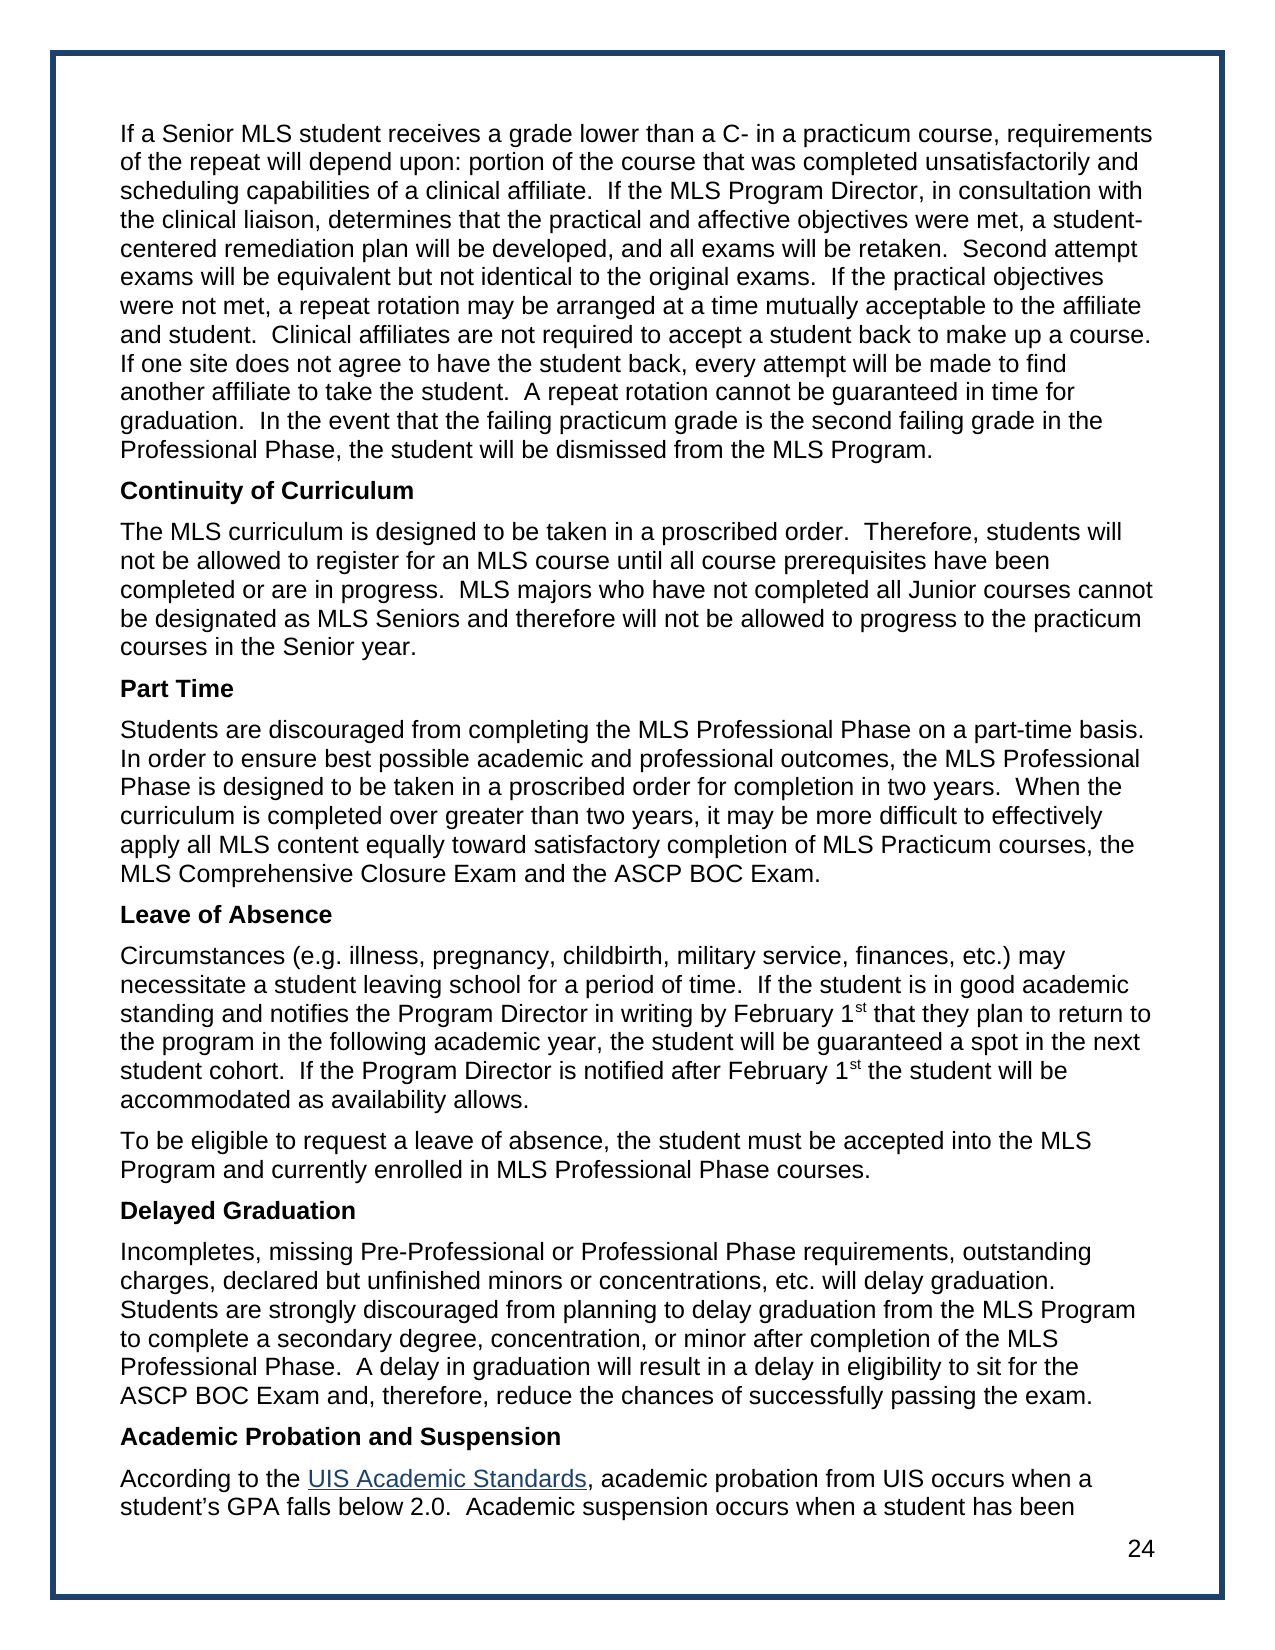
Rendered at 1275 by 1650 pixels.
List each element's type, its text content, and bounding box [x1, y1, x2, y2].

text If a Senior MLS student receives a grade lower than a C- in a practicum course, requirements of the repeat will depend upon: portion of the course that was completed unsatisfactorily and scheduling capabilities of a clinical affiliate. If the MLS Program Director, in consultation with the clinical liaison, determines that the practical and affective objectives were met, a student-centered remediation plan will be developed, and all exams will be retaken. Second attempt exams will be equivalent but not identical to the original exams. If the practical objectives were not met, a repeat rotation may be arranged at a time mutually acceptable to the affiliate and student. Clinical affiliates are not required to accept a student back to make up a course. If one site does not agree to have the student back, every attempt will be made to find another affiliate to take the student. A repeat rotation cannot be guaranteed in time for graduation. In the event that the failing practicum grade is the second failing grade in the Professional Phase, the student will be dismissed from the MLS Program. [120, 118, 1155, 463]
text Students are discouraged from completing the MLS Professional Phase on a part-time basis. In order to ensure best possible academic and professional outcomes, the MLS Professional Phase is designed to be taken in a proscribed order for completion in two years. When the curriculum is completed over greater than two years, it may be more difficult to effectively apply all MLS content equally toward satisfactory completion of MLS Practicum courses, the MLS Comprehensive Closure Exam and the ASCP BOC Exam. [120, 715, 1155, 887]
subtitle Delayed Graduation [120, 1196, 1155, 1225]
text To be eligible to request a leave of absence, the student must be accepted into the MLS Program and currently enrolled in MLS Professional Phase courses. [120, 1126, 1155, 1183]
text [120, 1463, 1155, 1521]
subtitle Leave of Absence [120, 900, 1155, 928]
subtitle Academic Probation and Suspension [120, 1422, 1155, 1451]
subtitle Continuity of Curriculum [120, 476, 1155, 505]
subtitle Part Time [120, 673, 1155, 702]
text Circumstances (e.g. illness, pregnancy, childbirth, military service, finances, etc.) may necessitate a student leaving school for a period of time. If the student is in good academic standing and notifies the Program Director in writing by February 1st that they plan to return to the program in the following academic year, the student will be guaranteed a spot in the next student cohort. If the Program Director is notified after February 1st the student will be accommodated as availability allows. [120, 941, 1155, 1113]
text The MLS curriculum is designed to be taken in a proscribed order. Therefore, students will not be allowed to register for an MLS course until all course prerequisites have been completed or are in progress. MLS majors who have not completed all Junior courses cannot be designated as MLS Seniors and therefore will not be allowed to progress to the practicum courses in the Senior year. [120, 517, 1155, 661]
text Incompletes, missing Pre-Professional or Professional Phase requirements, outstanding charges, declared but unfinished minors or concentrations, etc. will delay graduation. Students are strongly discouraged from planning to delay graduation from the MLS Program to complete a secondary degree, concentration, or minor after completion of the MLS Professional Phase. A delay in graduation will result in a delay in eligibility to sit for the ASCP BOC Exam and, therefore, reduce the chances of successfully passing the exam. [120, 1237, 1155, 1410]
